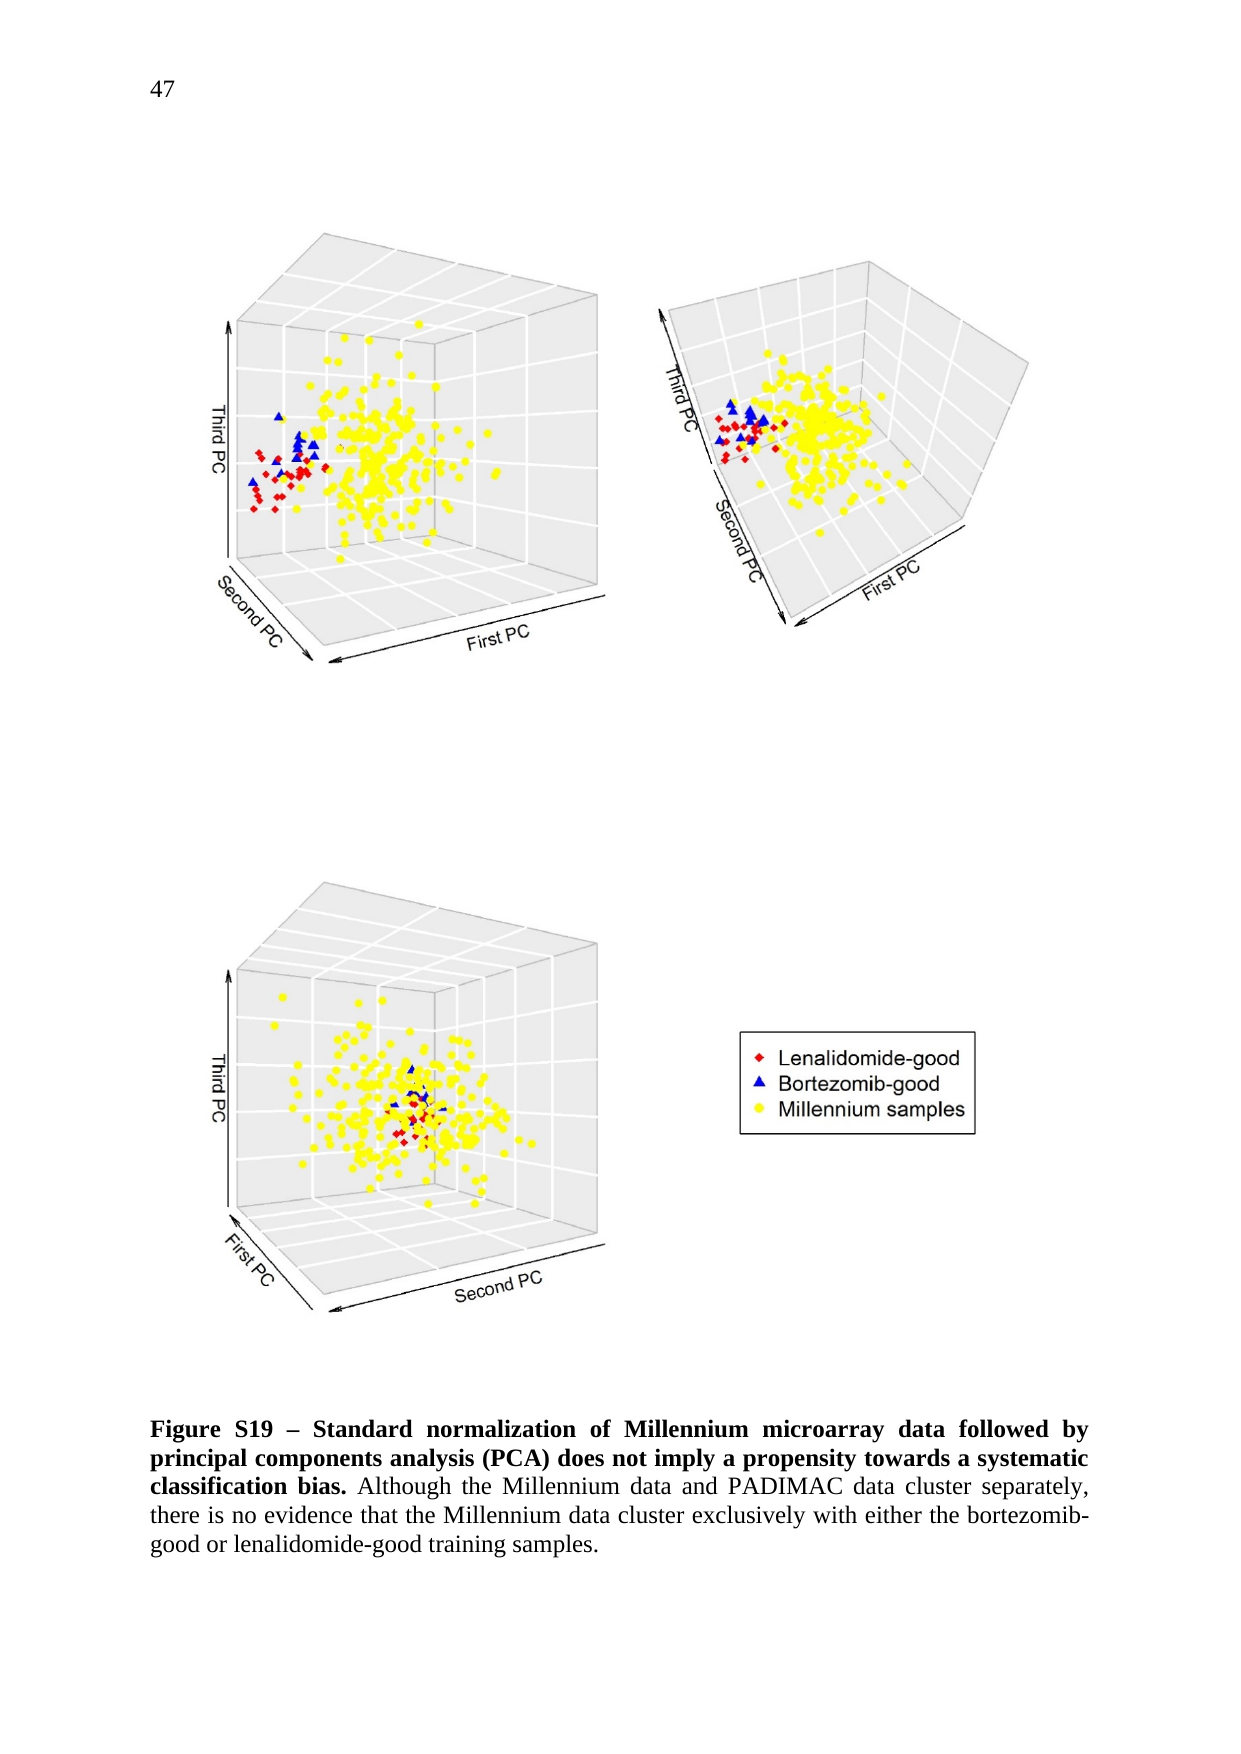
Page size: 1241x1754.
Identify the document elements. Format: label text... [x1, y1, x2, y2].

text Figure S19 – Standard normalization of Millennium microarray data followed by principal components analysis (PCA) does not imply a propensity towards a systematic classification bias. Although the Millennium data and PADIMAC data cluster separately, there is no evidence that the Millennium data cluster exclusively with either the bortezomib-good or lenalidomide-good training samples. [150, 1414, 1090, 1558]
picture [200, 200, 1041, 1364]
